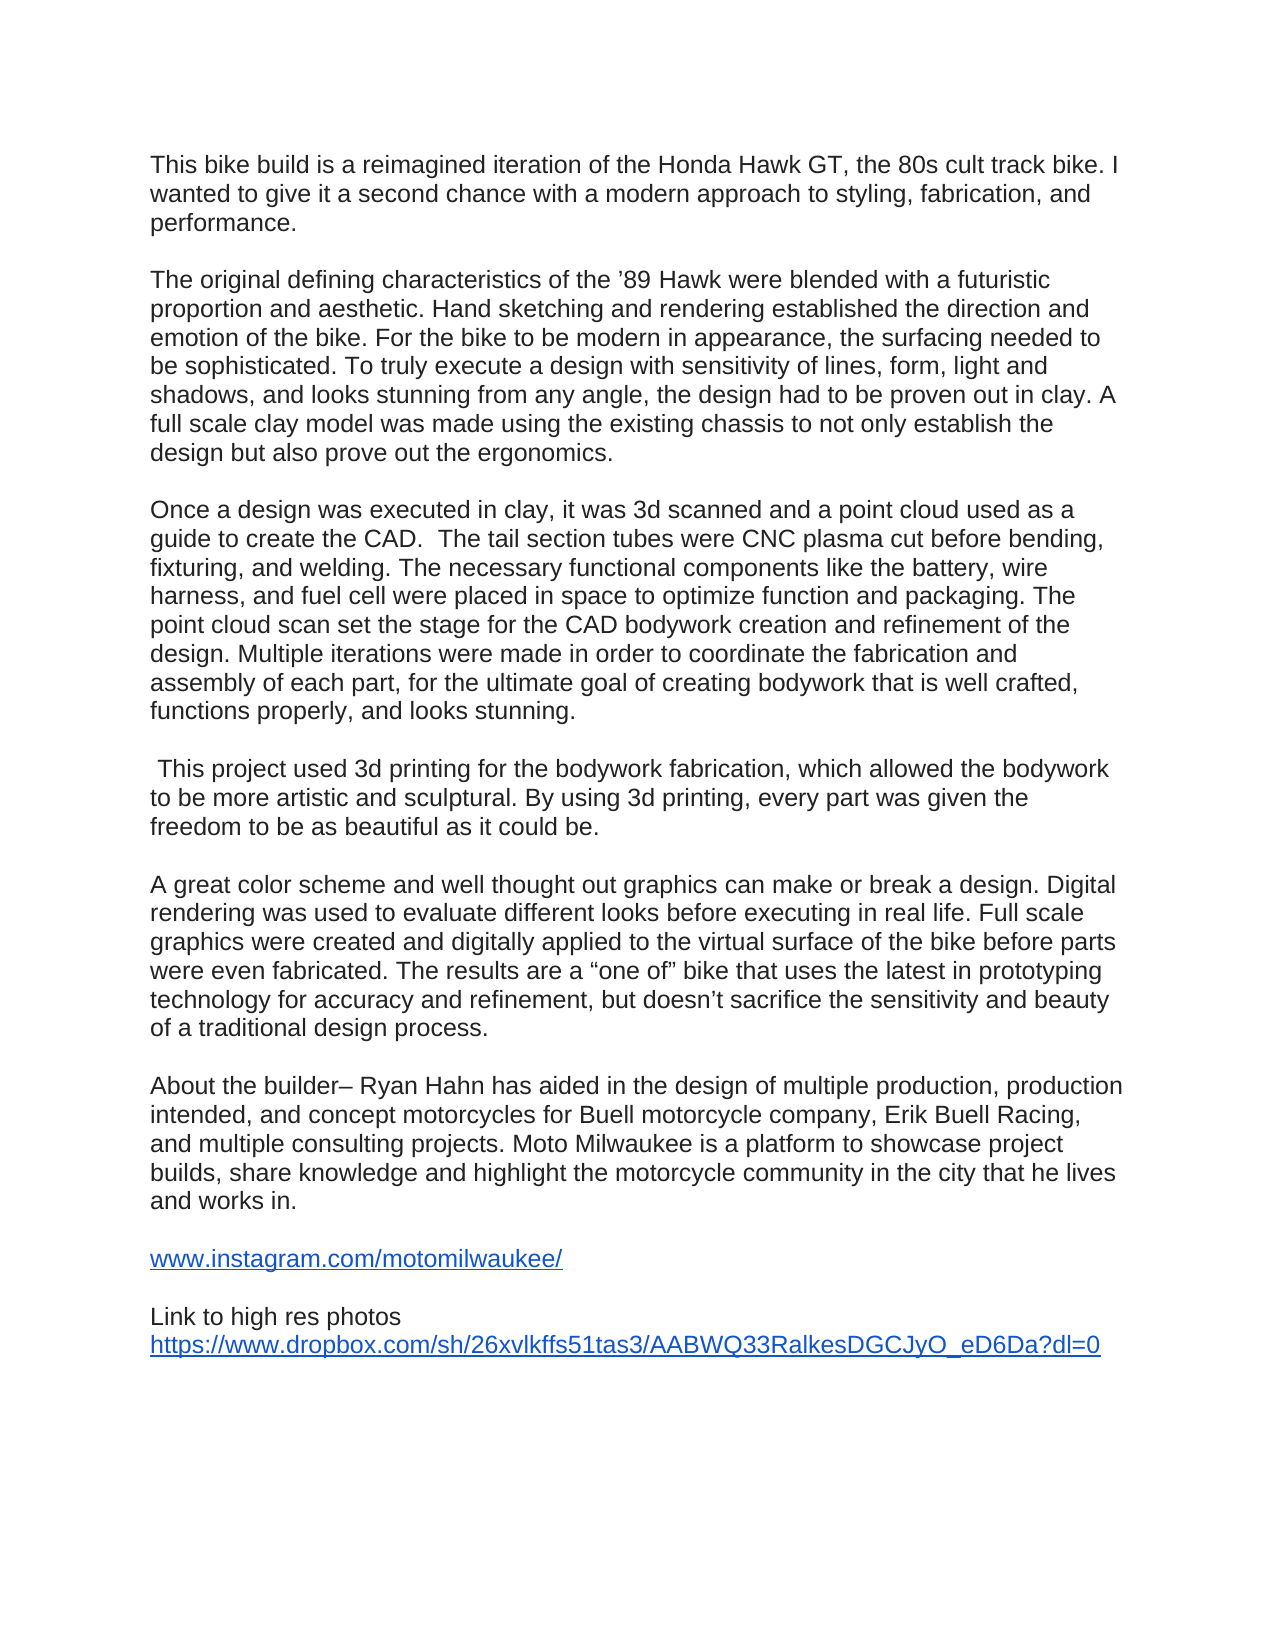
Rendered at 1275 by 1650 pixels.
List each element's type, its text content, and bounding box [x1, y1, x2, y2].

text www.instagram.com/motomilwaukee/ [150, 1244, 1125, 1273]
text Link to high res photos [150, 1302, 1125, 1330]
text https://www.dropbox.com/sh/26xvlkffs51tas3/AABWQ33RalkesDGCJyO_eD6Da?dl=0 [150, 1330, 1125, 1359]
text A great color scheme and well thought out graphics can make or break a design. Digital rendering was used to evaluate different looks before executing in real life. Full scale graphics were created and digitally applied to the virtual surface of the bike before parts were even fabricated. The results are a “one of” bike that uses the latest in prototyping technology for accuracy and refinement, but doesn’t sacrifice the sensitivity and beauty of a traditional design process. [150, 869, 1125, 1042]
text Once a design was executed in clay, it was 3d scanned and a point cloud used as a guide to create the CAD. The tail section tubes were CNC plasma cut before bending, fixturing, and welding. The necessary functional components like the battery, wire harness, and fuel cell were placed in space to optimize function and packaging. The point cloud scan set the stage for the CAD bodywork creation and refinement of the design. Multiple iterations were made in order to coordinate the fabrication and assembly of each part, for the ultimate goal of creating bodywork that is well crafted, functions properly, and looks stunning. [150, 495, 1125, 725]
text This bike build is a reimagined iteration of the Honda Hawk GT, the 80s cult track bike. I wanted to give it a second chance with a modern approach to styling, fabrication, and performance. [150, 150, 1125, 236]
text The original defining characteristics of the ’89 Hawk were blended with a futuristic proportion and aesthetic. Hand sketching and rendering established the direction and emotion of the bike. For the bike to be modern in appearance, the surfacing needed to be sophisticated. To truly execute a design with sensitivity of lines, form, light and shadows, and looks stunning from any angle, the design had to be proven out in clay. A full scale clay model was made using the existing chassis to not only establish the design but also prove out the ergonomics. [150, 265, 1125, 466]
text About the builder– Ryan Hahn has aided in the design of multiple production, production intended, and concept motorcycles for Buell motorcycle company, Erik Buell Racing, and multiple consulting projects. Moto Milwaukee is a platform to showcase project builds, share knowledge and highlight the motorcycle community in the city that he lives and works in. [150, 1071, 1125, 1215]
text This project used 3d printing for the bodywork fabrication, which allowed the bodywork to be more artistic and sculptural. By using 3d printing, every part was given the freedom to be as beautiful as it could be. [150, 754, 1125, 840]
